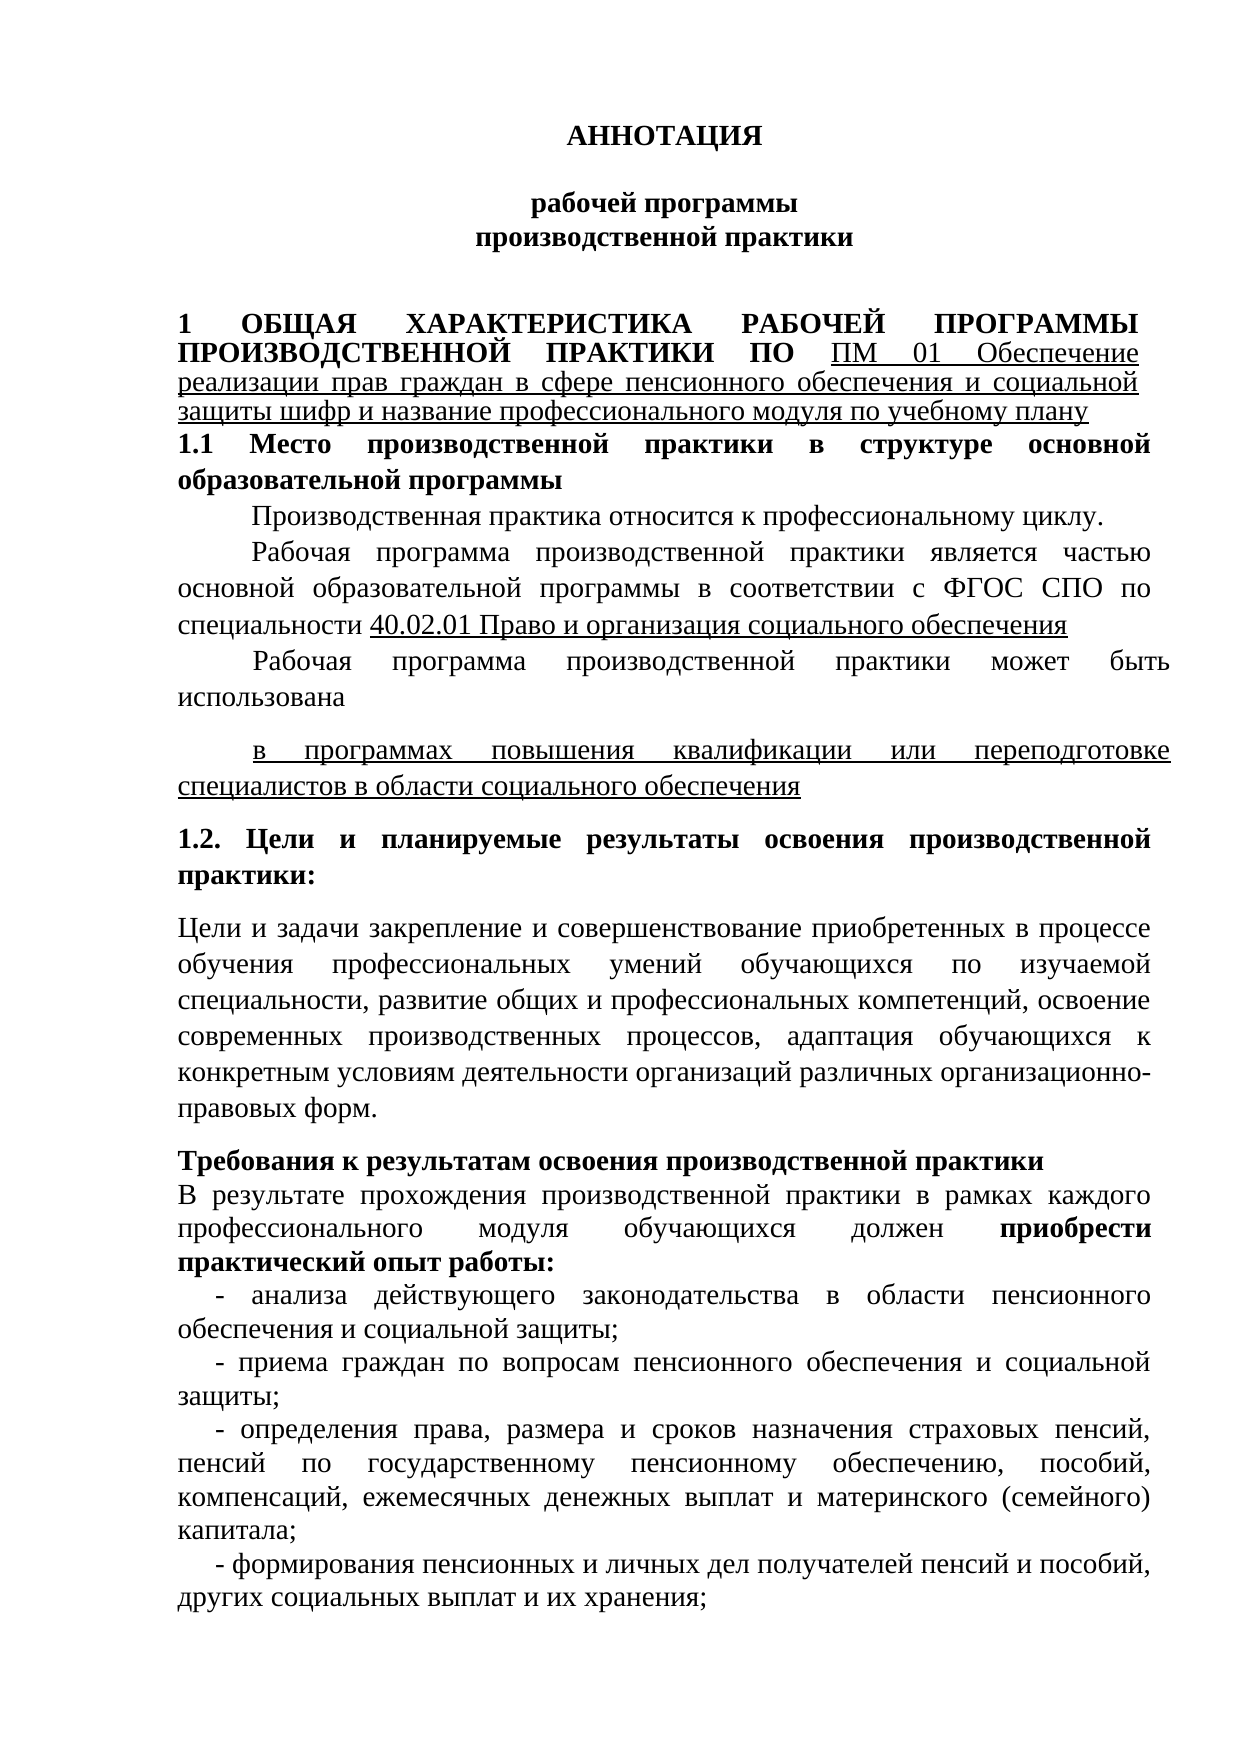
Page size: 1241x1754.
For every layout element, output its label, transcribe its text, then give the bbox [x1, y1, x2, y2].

text Рабочая программа производственной практики может быть использована [177, 643, 1171, 713]
text 1 ОБЩАЯ ХАРАКТЕРИСТИКА РАБОЧЕЙ ПРОГРАММЫ ПРОИЗВОДСТВЕННОЙ ПРАКТИКИ ПО ПМ 01 Обеспечение реализации прав граждан в сфере пенсионного обеспечения и социальной защиты шифр и название профессионального модуля по учебному плану [177, 310, 1139, 393]
text 1.2. Цели и планируемые результаты освоения производственной практики: [177, 821, 1152, 891]
text Рабочая программа производственной практики является частью основной образовательной программы в соответствии с ФГОС СПО по специальности 40.02.01 Право и организация социального обеспечения [177, 534, 1152, 640]
text - анализа действующего законодательства в области пенсионного обеспечения и социальной защиты; [177, 1277, 1152, 1344]
text АННОТАЦИЯ [177, 118, 1152, 152]
text В результате прохождения производственной практики в рамках каждого профессионального модуля обучающихся должен приобрести практический опыт работы: [177, 1177, 1152, 1277]
text Производственная практика относится к профессиональному циклу. [177, 498, 1152, 532]
text рабочей программы [177, 185, 1152, 219]
text Цели и задачи закрепление и совершенствование приобретенных в процессе обучения профессиональных умений обучающихся по изучаемой специальности, развитие общих и профессиональных компетенций, освоение современных производственных процессов, адаптация обучающихся к конкретным условиям деятельности организаций различных организационно-правовых форм. [177, 910, 1152, 1124]
text производственной практики [177, 219, 1152, 252]
text - приема граждан по вопросам пенсионного обеспечения и социальной защиты; [177, 1344, 1152, 1412]
text в программах повышения квалификации или переподготовке специалистов в области социального обеспечения [177, 732, 1171, 802]
text 1.1 Место производственной практики в структуре основной образовательной программы [177, 426, 1152, 496]
text 1 ОБЩАЯ ХАРАКТЕРИСТИКА РАБОЧЕЙ ПРОГРАММЫ ПРОИЗВОДСТВЕННОЙ ПРАКТИКИ ПО ПМ 01 Обеспечение реализации прав граждан в сфере пенсионного обеспечения и социальной защиты шифр и название профессионального модуля по учебному плану [177, 394, 1139, 426]
text Требования к результатам освоения производственной практики [177, 1143, 1152, 1177]
text - определения права, размера и сроков назначения страховых пенсий, пенсий по государственному пенсионному обеспечению, пособий, компенсаций, ежемесячных денежных выплат и материнского (семейного) капитала; [177, 1412, 1152, 1546]
text - формирования пенсионных и личных дел получателей пенсий и пособий, других социальных выплат и их хранения; [177, 1546, 1152, 1613]
